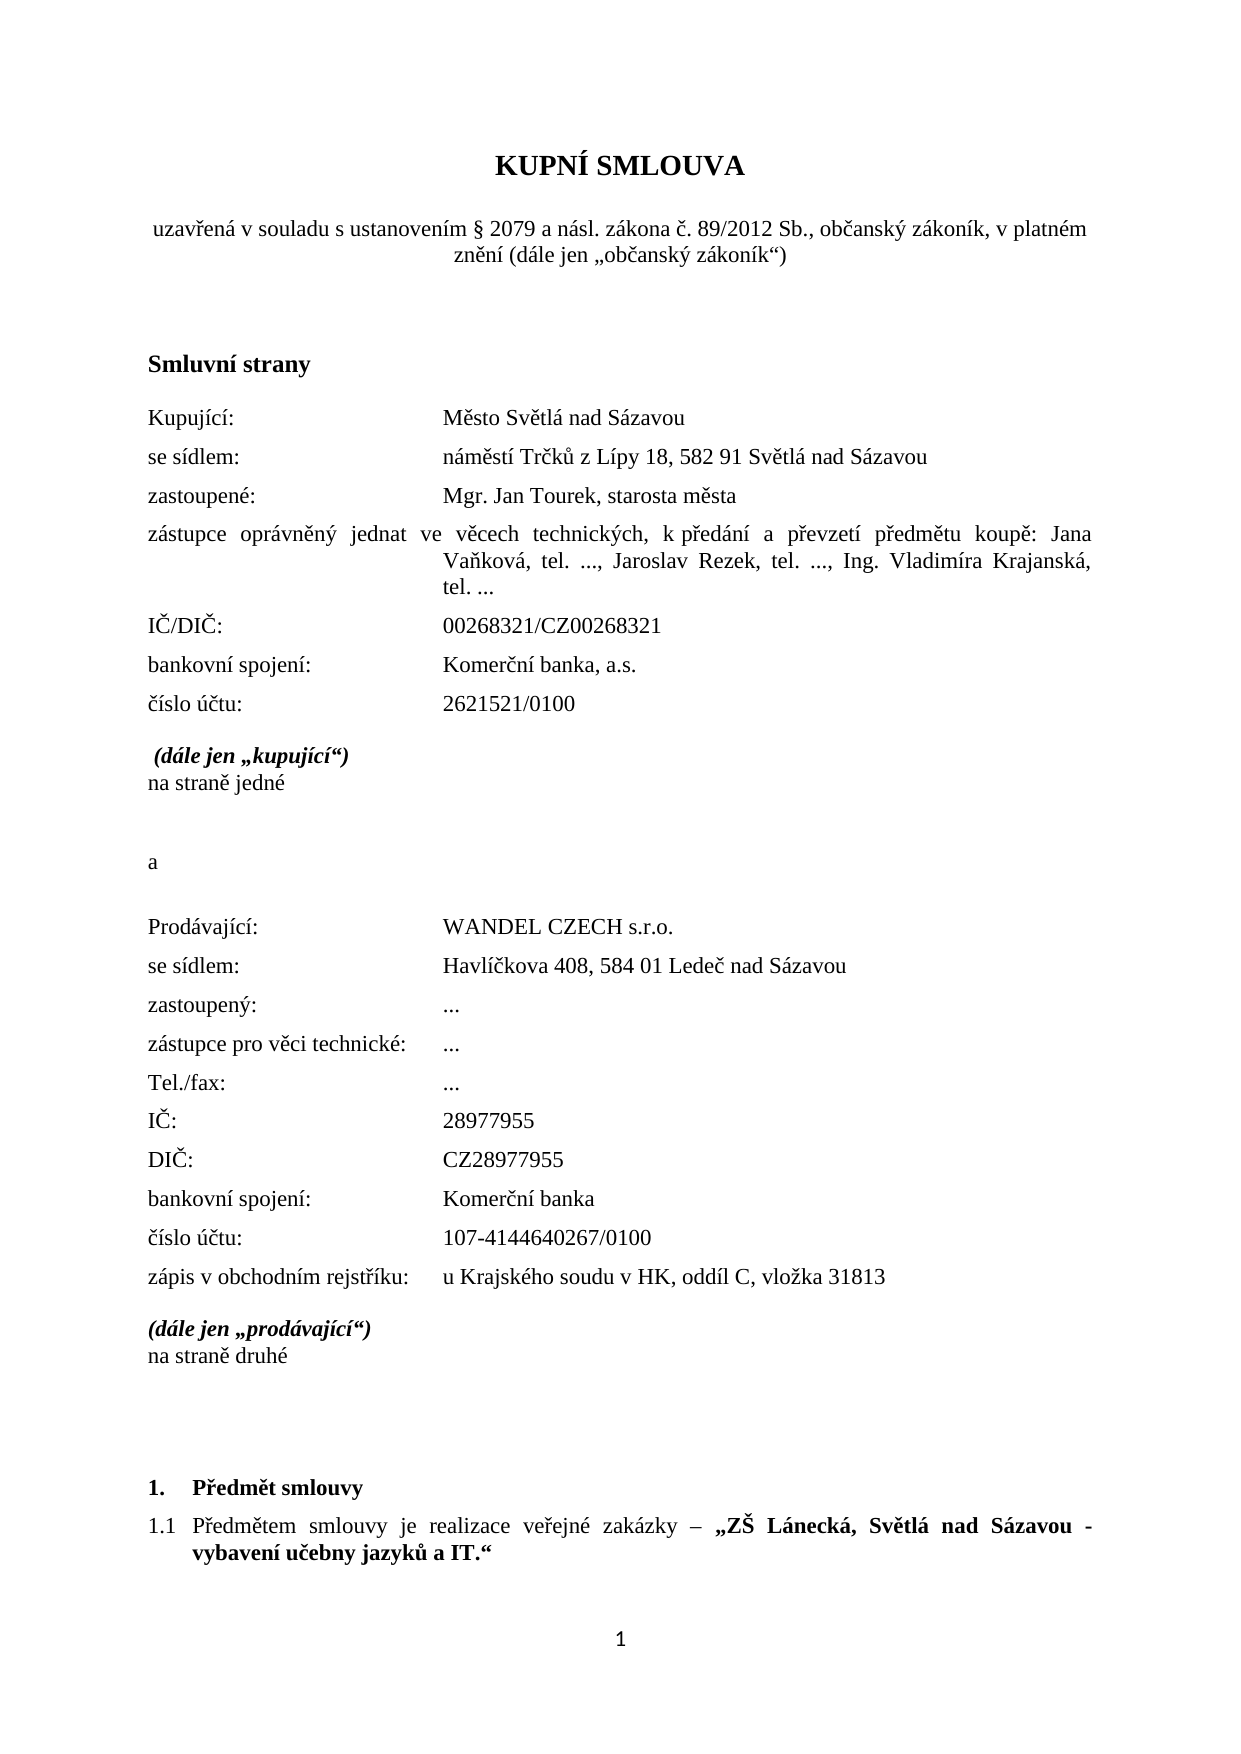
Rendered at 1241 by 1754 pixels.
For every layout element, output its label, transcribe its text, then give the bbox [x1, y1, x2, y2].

text se sídlem: náměstí Trčků z Lípy 18, 582 91 Světlá nad Sázavou [148, 443, 1093, 469]
text DIČ: CZ28977955 [148, 1146, 1093, 1173]
text IČ: 28977955 [148, 1107, 1093, 1134]
text zastoupené: Mgr. Jan Tourek, starosta města [148, 482, 1093, 508]
text IČ/DIČ: 00268321/CZ00268321 [148, 612, 1093, 638]
text bankovní spojení: Komerční banka, a.s. [148, 651, 1093, 677]
text se sídlem: Havlíčkova 408, 584 01 Ledeč nad Sázavou [148, 952, 1093, 978]
text číslo účtu: 2621521/0100 [148, 690, 1093, 716]
text Kupující: Město Světlá nad Sázavou [148, 404, 1093, 430]
text uzavřená v souladu s ustanovením § 2079 a násl. zákona č. 89/2012 Sb., občanský zákoník, v platném znění (dále jen „občanský zákoník“) [148, 215, 1093, 267]
list Předmět smlouvy [148, 1474, 1093, 1500]
text zastoupený: ... [148, 991, 1093, 1017]
text bankovní spojení: Komerční banka [148, 1185, 1093, 1211]
text Prodávající: WANDEL CZECH s.r.o. [148, 913, 1093, 939]
text zástupce pro věci technické: ... [148, 1030, 1093, 1056]
text Smluvní strany [148, 349, 1093, 378]
text na straně jedné [148, 769, 1093, 795]
text číslo účtu: 107-4144640267/0100 [148, 1224, 1093, 1250]
list Předmětem smlouvy je realizace veřejné zakázky – „ZŠ Lánecká, Světlá nad Sázavou - vybavení učebny jazyků a IT.“ [148, 1512, 1093, 1565]
text (dále jen „kupující“) [148, 742, 1093, 769]
text Tel./fax: ... [148, 1068, 1093, 1095]
text a [148, 848, 1093, 874]
text KUPNÍ SMLOUVA [148, 148, 1093, 181]
text zápis v obchodním rejstříku: u Krajského soudu v HK, oddíl C, vložka 31813 [148, 1263, 1093, 1289]
text na straně druhé [148, 1342, 1093, 1368]
text zástupce oprávněný jednat ve věcech technických, k předání a převzetí předmětu koupě: Jana Vaňková, tel. ..., Jaroslav Rezek, tel. ..., Ing. Vladimíra Krajanská, tel. ... [148, 521, 1093, 599]
text (dále jen „prodávající“) [148, 1316, 1093, 1342]
